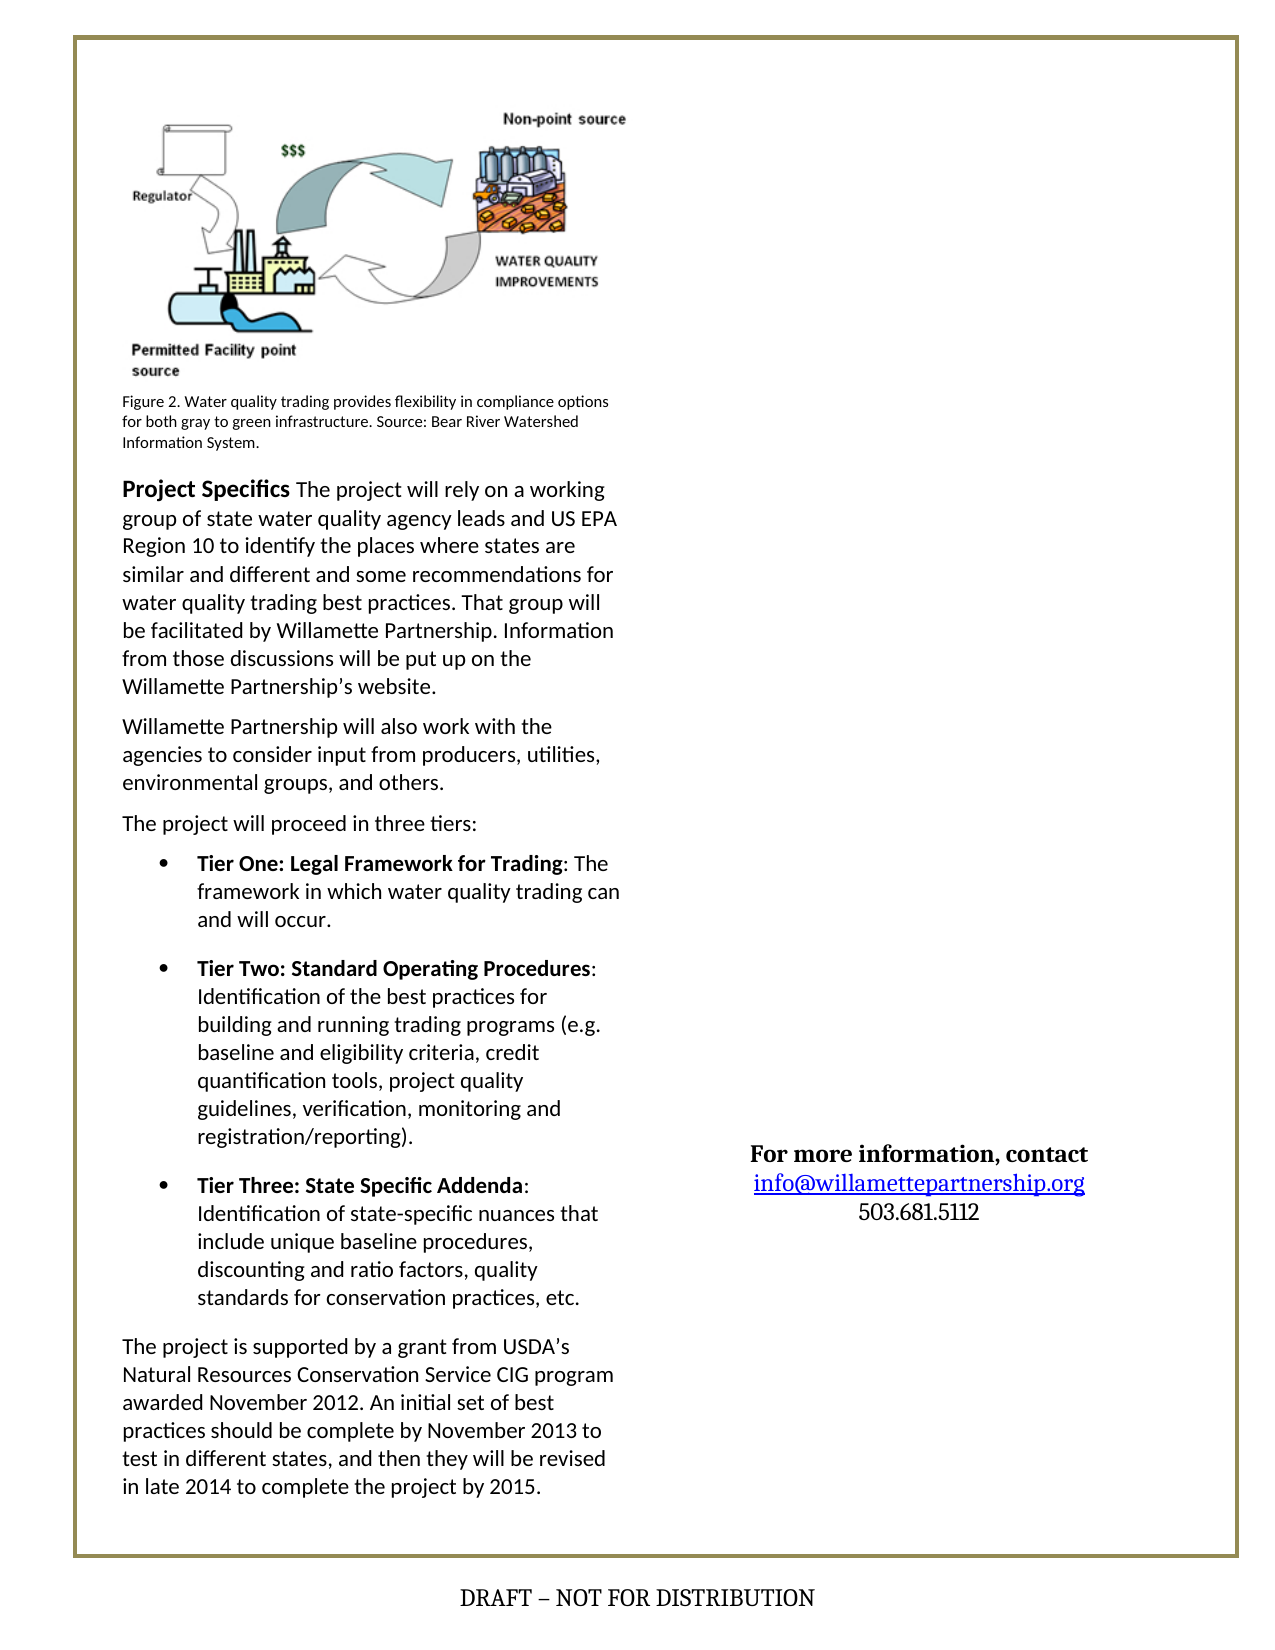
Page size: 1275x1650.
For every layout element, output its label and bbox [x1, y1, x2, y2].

picture [122, 97, 633, 392]
